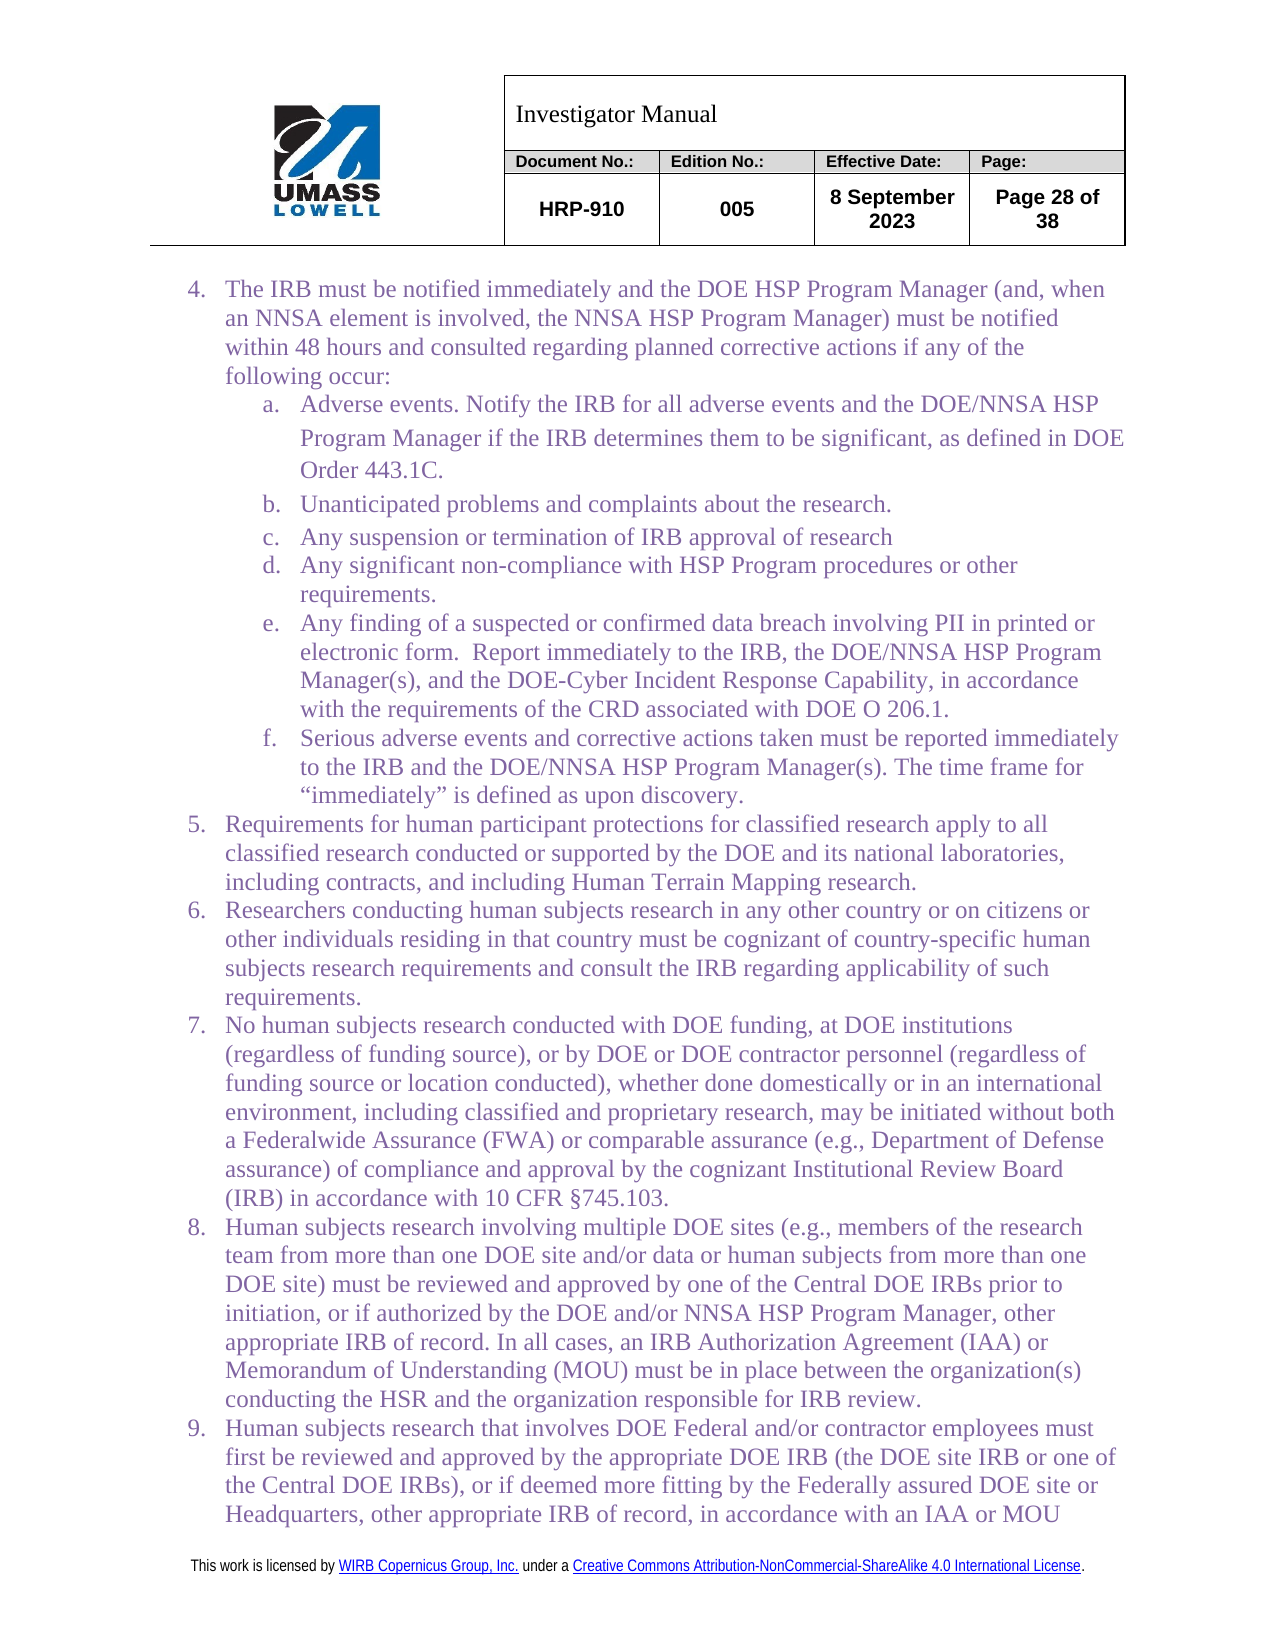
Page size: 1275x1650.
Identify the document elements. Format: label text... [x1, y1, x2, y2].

list Serious adverse events and corrective actions taken must be reported immediately to the IRB and the DOE/NNSA HSP Program Manager(s). The time frame for “immediately” is defined as upon discovery. [262, 723, 1125, 809]
list Any suspension or termination of IRB approval of research [262, 522, 1125, 550]
list No human subjects research conducted with DOE funding, at DOE institutions (regardless of funding source), or by DOE or DOE contractor personnel (regardless of funding source or location conducted), whether done domestically or in an international environment, including classified and proprietary research, may be initiated without both a Federalwide Assurance (FWA) or comparable assurance (e.g., Department of Defense assurance) of compliance and approval by the cognizant Institutional Review Board (IRB) in accordance with 10 CFR §745.103. [187, 1010, 1125, 1212]
picture [272, 103, 382, 218]
list The IRB must be notified immediately and the DOE HSP Program Manager (and, when an NNSA element is involved, the NNSA HSP Program Manager) must be notified within 48 hours and consulted regarding planned corrective actions if any of the following occur: [187, 274, 1125, 389]
list Unanticipated problems and complaints about the research. [262, 489, 1125, 517]
list Requirements for human participant protections for classified research apply to all classified research conducted or supported by the DOE and its national laboratories, including contracts, and including Human Terrain Mapping research. [187, 809, 1125, 895]
list Any finding of a suspected or confirmed data breach involving PII in printed or electronic form. Report immediately to the IRB, the DOE/NNSA HSP Program Manager(s), and the DOE-Cyber Incident Response Capability, in accordance with the requirements of the CRD associated with DOE O 206.1. [262, 608, 1125, 723]
list Any significant non-compliance with HSP Program procedures or other requirements. [262, 550, 1125, 608]
list Adverse events. Notify the IRB for all adverse events and the DOE/NNSA HSP Program Manager if the IRB determines them to be significant, as defined in DOE Order 443.1C. [262, 389, 1125, 484]
list Researchers conducting human subjects research in any other country or on citizens or other individuals residing in that country must be cognizant of country-specific human subjects research requirements and consult the IRB regarding applicability of such requirements. [187, 895, 1125, 1010]
list Human subjects research involving multiple DOE sites (e.g., members of the research team from more than one DOE site and/or data or human subjects from more than one DOE site) must be reviewed and approved by one of the Central DOE IRBs prior to initiation, or if authorized by the DOE and/or NNSA HSP Program Manager, other appropriate IRB of record. In all cases, an IRB Authorization Agreement (IAA) or Memorandum of Understanding (MOU) must be in place between the organization(s) conducting the HSR and the organization responsible for IRB review. [187, 1212, 1125, 1413]
